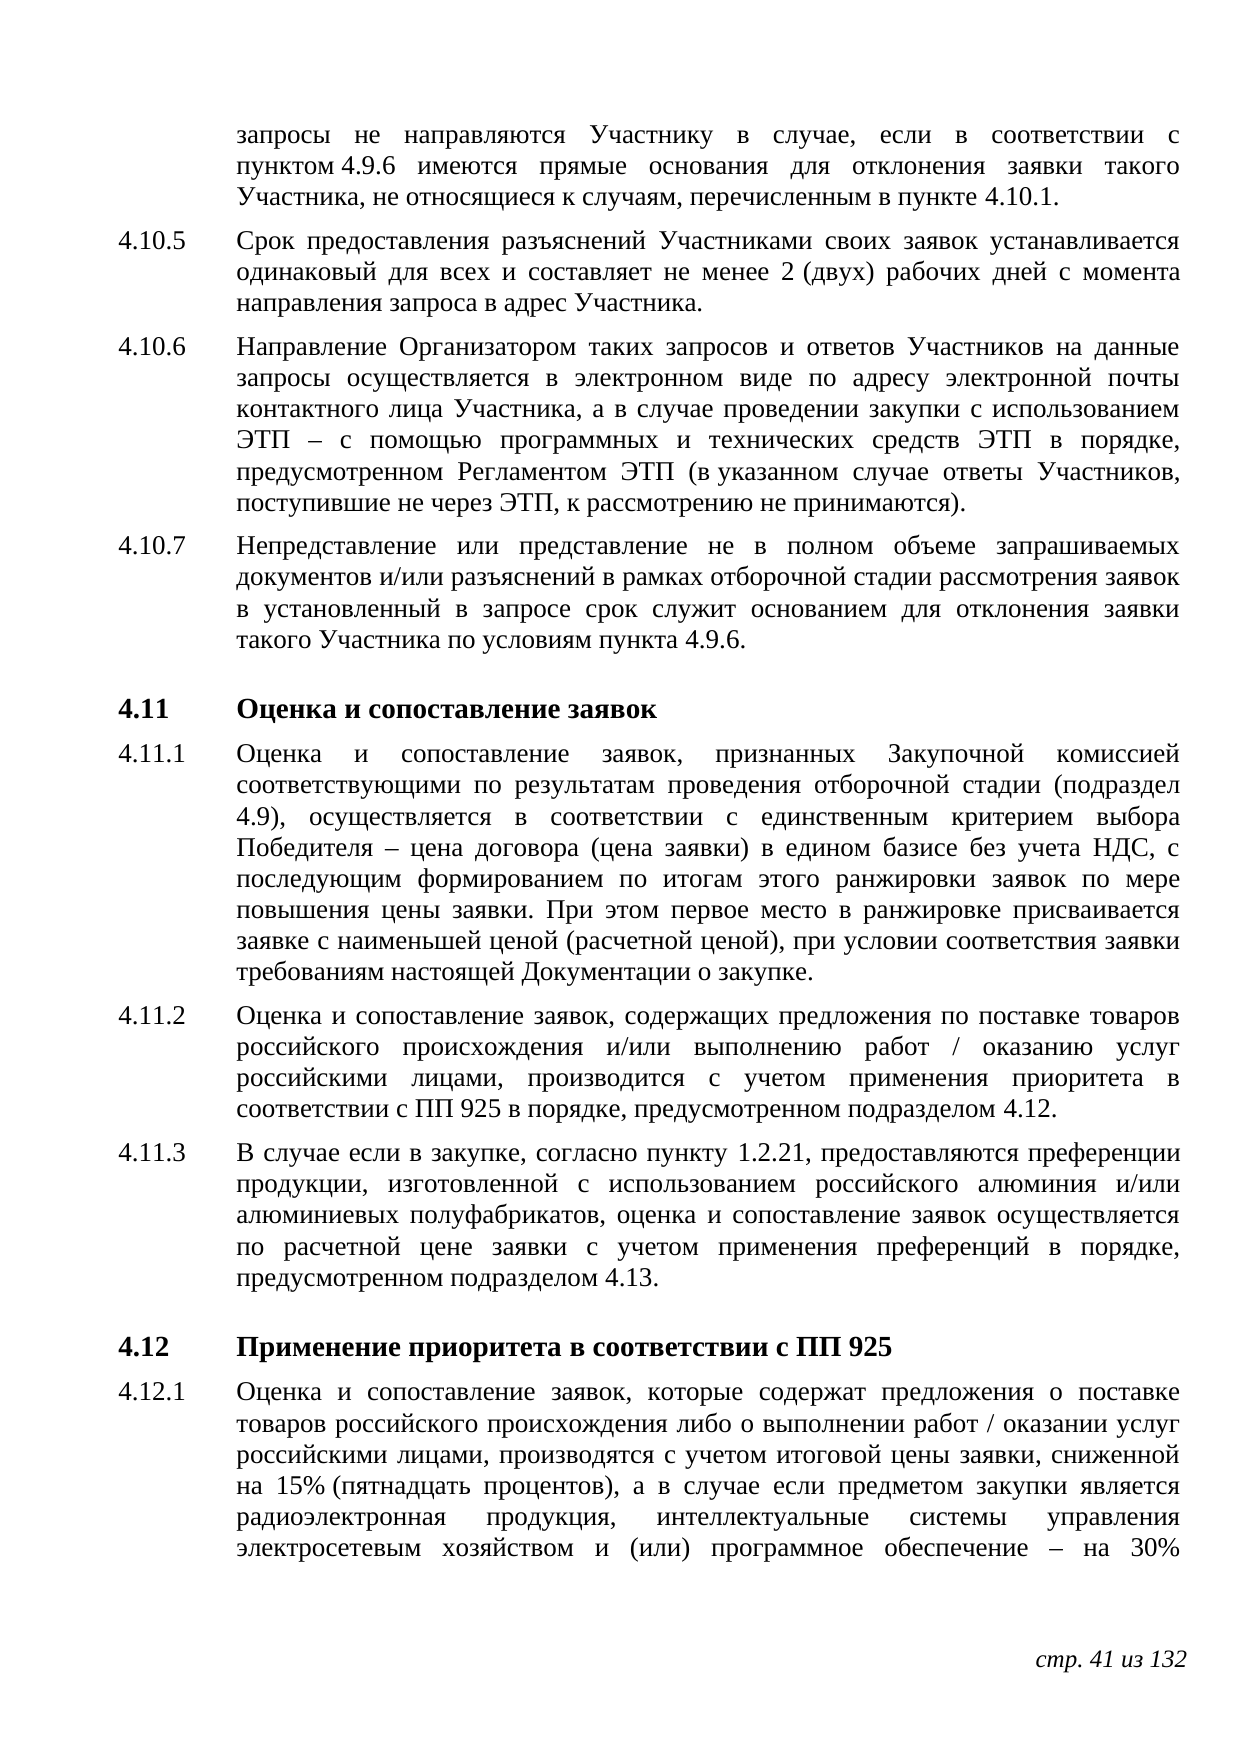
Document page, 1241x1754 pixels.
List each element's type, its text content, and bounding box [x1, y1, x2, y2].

text Направление Организатором таких запросов и ответов Участников на данные запросы осуществляется в электронном виде по адресу электронной почты контактного лица Участника, а в случае проведении закупки с использованием ЭТП – с помощью программных и технических средств ЭТП в порядке, предусмотренном Регламентом ЭТП (в указанном случае ответы Участников, поступившие не через ЭТП, к рассмотрению не принимаются). [118, 330, 1181, 517]
text Оценка и сопоставление заявок, признанных Закупочной комиссией соответствующими по результатам проведения отборочной стадии (подраздел 4.9), осуществляется в соответствии с единственным критерием выбора Победителя – цена договора (цена заявки) в едином базисе без учета НДС, с последующим формированием по итогам этого ранжировки заявок по мере повышения цены заявки. При этом первое место в ранжировке присваивается заявке с наименьшей ценой (расчетной ценой), при условии соответствия заявки требованиям настоящей Документации о закупке. [118, 737, 1181, 987]
text В случае если в закупке, согласно пункту 1.2.21, предоставляются преференции продукции, изготовленной с использованием российского алюминия и/или алюминиевых полуфабрикатов, оценка и сопоставление заявок осуществляется по расчетной цене заявки с учетом применения преференций в порядке, предусмотренном подразделом 4.13. [118, 1136, 1181, 1292]
subtitle Применение приоритета в соответствии с ПП 925 [118, 1329, 1181, 1363]
text Непредставление или представление не в полном объеме запрашиваемых документов и/или разъяснений в рамках отборочной стадии рассмотрения заявок в установленный в запросе срок служит основанием для отклонения заявки такого Участника по условиям пункта 4.9.6. [118, 529, 1181, 654]
subtitle Оценка и сопоставление заявок [118, 691, 1181, 725]
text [118, 118, 1181, 212]
text Срок предоставления разъяснений Участниками своих заявок устанавливается одинаковый для всех и составляет не менее 2 (двух) рабочих дней с момента направления запроса в адрес Участника. [118, 224, 1181, 317]
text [118, 1376, 1181, 1562]
text Оценка и сопоставление заявок, содержащих предложения по поставке товаров российского происхождения и/или выполнению работ / оказанию услуг российскими лицами, производится с учетом применения приоритета в соответствии с ПП 925 в порядке, предусмотренном подразделом 4.12. [118, 999, 1181, 1124]
